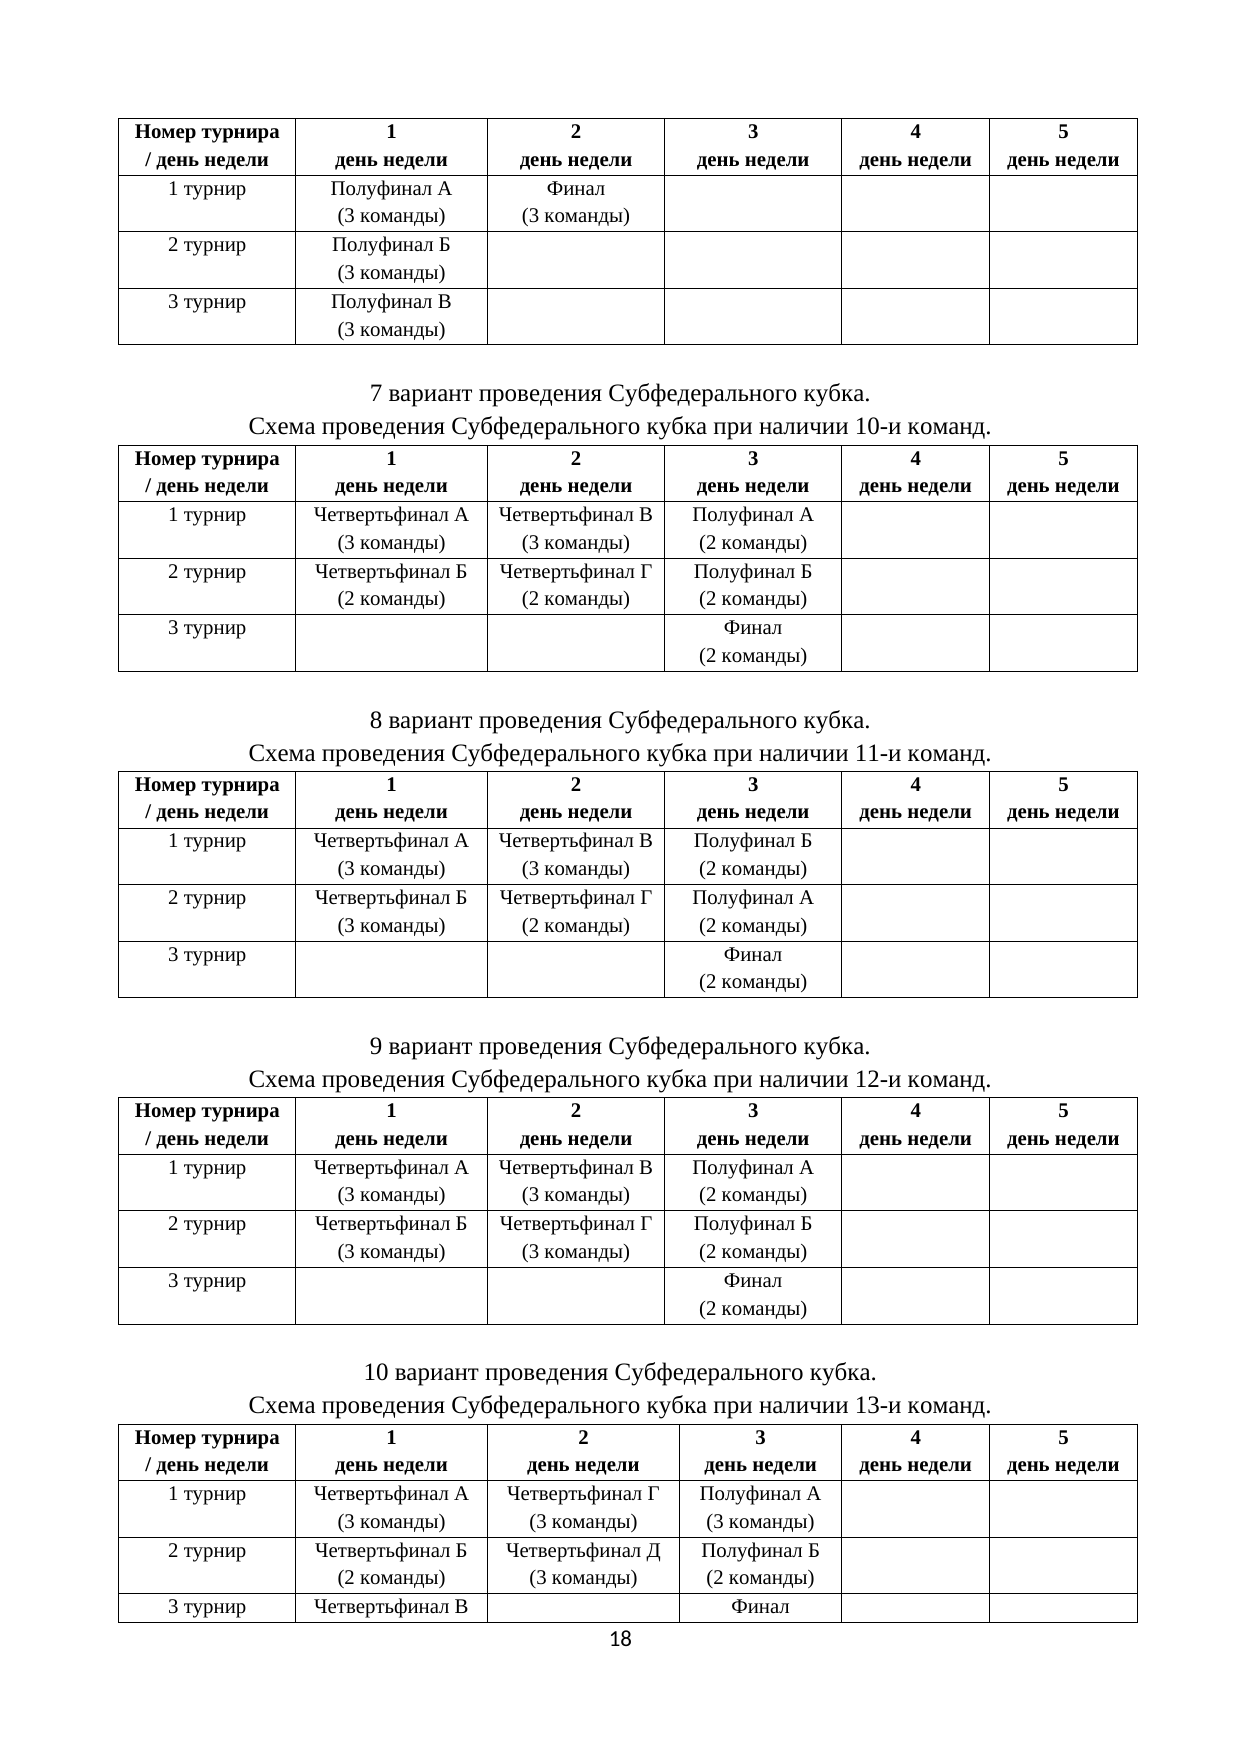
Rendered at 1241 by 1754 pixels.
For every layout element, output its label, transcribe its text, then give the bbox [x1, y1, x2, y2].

text Схема проведения Субфедерального кубка при наличии 12-и команд. [118, 1064, 1122, 1093]
table_cell 2 турнир [119, 559, 295, 614]
table_header 4 день недели [842, 1098, 989, 1154]
table_cell Четвертьфинал А (3 команды) [296, 1155, 487, 1210]
table_cell Полуфинал Б (2 команды) [665, 829, 841, 884]
table_cell Полуфинал А (2 команды) [665, 885, 841, 941]
table_cell Четвертьфинал Г (2 команды) [488, 885, 664, 941]
table_cell 1 турнир [119, 1481, 295, 1537]
table_cell 3 турнир [119, 942, 295, 997]
table_cell Четвертьфинал А (3 команды) [296, 502, 487, 558]
table_cell [990, 885, 1137, 941]
table_cell [990, 942, 1137, 997]
table_cell 2 турнир [119, 885, 295, 941]
table_cell 1 турнир [119, 829, 295, 884]
text 8 вариант проведения Субфедерального кубка. [118, 705, 1122, 733]
table_header Номер турнира / день недели [119, 1098, 295, 1154]
table_cell Полуфинал Б (2 команды) [665, 559, 841, 614]
table_cell [842, 829, 989, 884]
table_cell 2 турнир [119, 232, 295, 288]
table_cell Четвертьфинал Б (2 команды) [296, 1538, 487, 1593]
text Схема проведения Субфедерального кубка при наличии 13-и команд. [118, 1391, 1122, 1419]
table_header Номер турнира / день недели [119, 772, 295, 827]
table_header 3 день недели [665, 1098, 841, 1154]
table_cell Финал (3 команды) [488, 176, 664, 231]
table_cell [990, 502, 1137, 558]
table_cell Полуфинал Б (2 команды) [665, 1211, 841, 1267]
table_header 2 день недели [488, 772, 664, 827]
table_cell [842, 1481, 989, 1537]
table_header 5 день недели [990, 1425, 1137, 1480]
table_cell Полуфинал В (3 команды) [296, 289, 487, 344]
table_header Номер турнира / день недели [119, 119, 295, 175]
table_header 2 день недели [488, 1098, 664, 1154]
table_cell [842, 176, 989, 231]
table_cell [665, 176, 841, 231]
table_cell [842, 942, 989, 997]
table_cell [990, 829, 1137, 884]
table_cell 1 турнир [119, 176, 295, 231]
table_cell [990, 1155, 1137, 1210]
table_header 1 день недели [296, 446, 487, 501]
table_cell 1 турнир [119, 502, 295, 558]
table_cell 3 турнир [119, 1594, 295, 1622]
text Схема проведения Субфедерального кубка при наличии 11-и команд. [118, 738, 1122, 767]
table_cell Четвертьфинал Б (3 команды) [296, 1211, 487, 1267]
table_cell Финал (2 команды) [665, 615, 841, 671]
table_cell [296, 1268, 487, 1323]
table_cell 3 турнир [119, 615, 295, 671]
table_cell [296, 1594, 487, 1622]
table_cell Четвертьфинал В (3 команды) [488, 502, 664, 558]
text Схема проведения Субфедерального кубка при наличии 10-и команд. [118, 411, 1122, 440]
table_cell [842, 1594, 989, 1622]
table_cell [488, 232, 664, 288]
table_cell [842, 1268, 989, 1323]
table_cell Финал (2 команды) [665, 942, 841, 997]
table_header 1 день недели [296, 1098, 487, 1154]
table_cell Четвертьфинал А (3 команды) [296, 829, 487, 884]
table_header 3 день недели [680, 1425, 841, 1480]
text 10 вариант проведения Субфедерального кубка. [118, 1357, 1122, 1386]
table_header 4 день недели [842, 772, 989, 827]
table_cell [990, 1268, 1137, 1323]
table_cell [842, 559, 989, 614]
table_header 2 день недели [488, 119, 664, 175]
table_cell [990, 559, 1137, 614]
table_cell Четвертьфинал Г (2 команды) [488, 559, 664, 614]
table_cell 2 турнир [119, 1211, 295, 1267]
table_cell [990, 1211, 1137, 1267]
table_cell [296, 615, 487, 671]
table_header 4 день недели [842, 446, 989, 501]
table_cell Финал (2 команды) [680, 1594, 841, 1622]
table_cell Финал (2 команды) [665, 1268, 841, 1323]
table_cell Полуфинал Б (2 команды) [680, 1538, 841, 1593]
table_cell Полуфинал А (3 команды) [296, 176, 487, 231]
table_cell [842, 502, 989, 558]
table_cell [842, 1538, 989, 1593]
table_cell Полуфинал А (3 команды) [680, 1481, 841, 1537]
table_header 2 день недели [488, 446, 664, 501]
table_header 1 день недели [296, 1425, 487, 1480]
table_cell 3 турнир [119, 289, 295, 344]
table_header 5 день недели [990, 119, 1137, 175]
table_cell Четвертьфинал В (3 команды) [488, 1155, 664, 1210]
table_header 1 день недели [296, 772, 487, 827]
table_cell [488, 1268, 664, 1323]
table_cell [296, 942, 487, 997]
table_cell Четвертьфинал Б (2 команды) [296, 559, 487, 614]
table_cell [990, 289, 1137, 344]
table_cell [842, 1155, 989, 1210]
table_cell [665, 289, 841, 344]
table_cell [842, 1211, 989, 1267]
table_cell [990, 232, 1137, 288]
table_header 5 день недели [990, 446, 1137, 501]
table_cell [842, 615, 989, 671]
table_cell [842, 289, 989, 344]
table_cell Полуфинал Б (3 команды) [296, 232, 487, 288]
text 9 вариант проведения Субфедерального кубка. [118, 1031, 1122, 1060]
table_cell Полуфинал А (2 команды) [665, 502, 841, 558]
table_cell Четвертьфинал Б (3 команды) [296, 885, 487, 941]
table_header 5 день недели [990, 772, 1137, 827]
table_cell [842, 232, 989, 288]
table_cell Полуфинал А (2 команды) [665, 1155, 841, 1210]
table_header 2 день недели [488, 1425, 679, 1480]
table_header 4 день недели [842, 1425, 989, 1480]
table_header 5 день недели [990, 1098, 1137, 1154]
table_cell 2 турнир [119, 1538, 295, 1593]
table_header 1 день недели [296, 119, 487, 175]
table_cell [488, 289, 664, 344]
table_cell Четвертьфинал В (3 команды) [488, 829, 664, 884]
table_cell [990, 615, 1137, 671]
table_header 3 день недели [665, 772, 841, 827]
table_cell [488, 615, 664, 671]
table_header Номер турнира / день недели [119, 446, 295, 501]
table_cell 3 турнир [119, 1268, 295, 1323]
table_header Номер турнира / день недели [119, 1425, 295, 1480]
text 7 вариант проведения Субфедерального кубка. [118, 378, 1122, 407]
table_cell Четвертьфинал А (3 команды) [296, 1481, 487, 1537]
table_cell [488, 1594, 679, 1622]
table_cell [990, 1594, 1137, 1622]
table_cell [842, 885, 989, 941]
table_cell [990, 176, 1137, 231]
table_header 3 день недели [665, 119, 841, 175]
table_header 4 день недели [842, 119, 989, 175]
table_cell 1 турнир [119, 1155, 295, 1210]
table_cell Четвертьфинал Г (3 команды) [488, 1211, 664, 1267]
table_cell Четвертьфинал Г (3 команды) [488, 1481, 679, 1537]
table_header 3 день недели [665, 446, 841, 501]
table_cell [990, 1481, 1137, 1537]
table_cell [665, 232, 841, 288]
table_cell Четвертьфинал Д (3 команды) [488, 1538, 679, 1593]
table_cell [990, 1538, 1137, 1593]
table_cell [488, 942, 664, 997]
